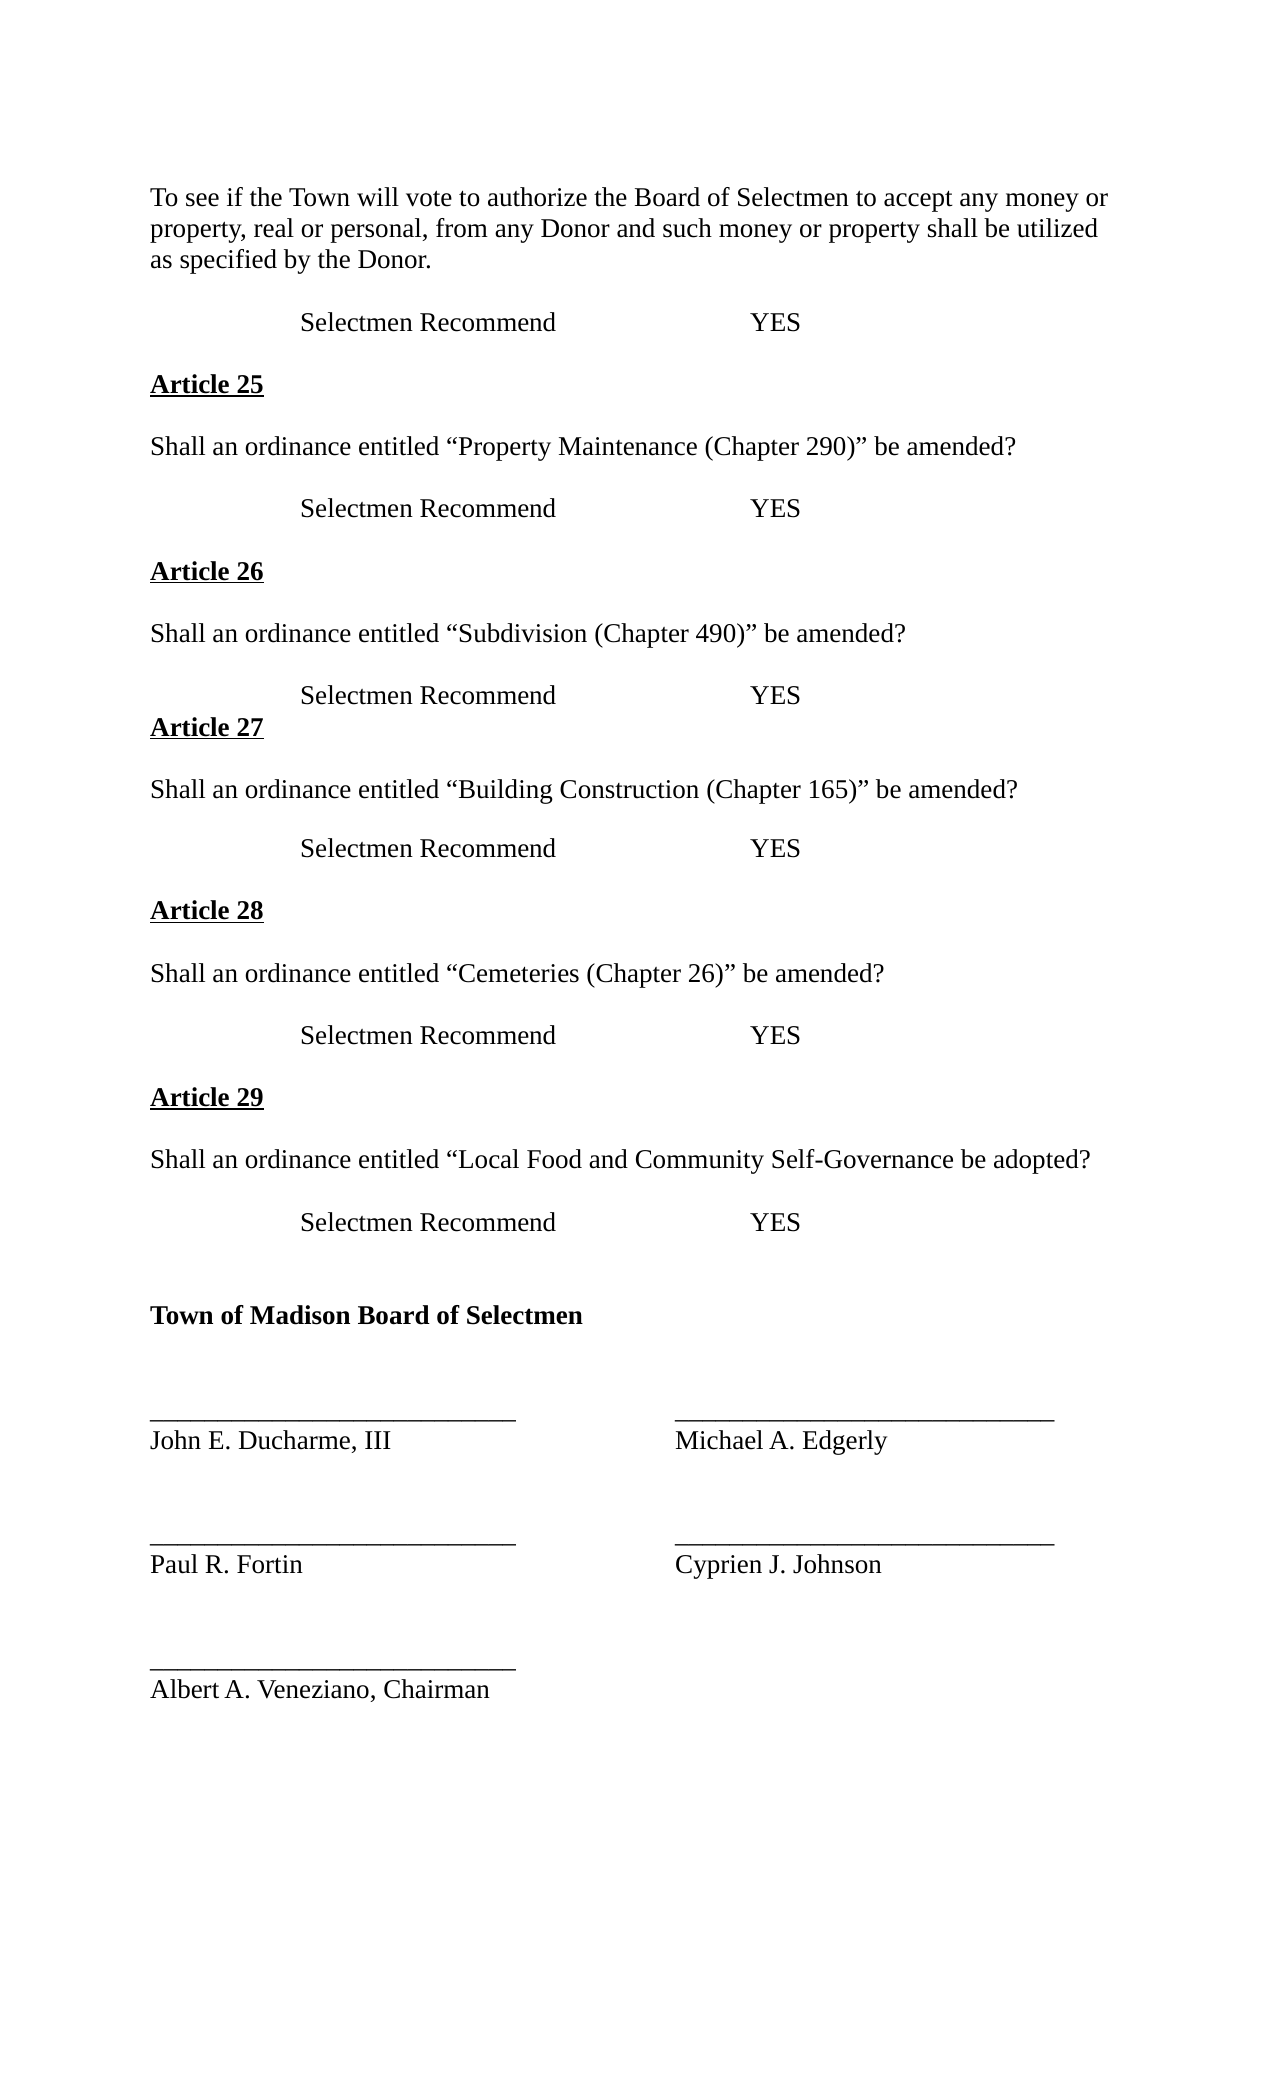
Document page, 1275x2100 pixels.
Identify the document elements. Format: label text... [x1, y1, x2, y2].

text To see if the Town will vote to authorize the Board of Selectmen to accept any money or property, real or personal, from any Donor and such money or property shall be utilized as specified by the Donor. [150, 181, 1125, 274]
text Selectmen Recommend YES [150, 493, 1125, 524]
text John E. Ducharme, III Michael A. Edgerly [150, 1424, 1125, 1455]
text Shall an ordinance entitled “Cemeteries (Chapter 26)” be amended? [150, 957, 1125, 988]
text Article 25 [150, 368, 1125, 399]
text Shall an ordinance entitled “Subdivision (Chapter 490)” be amended? [150, 617, 1125, 648]
text Shall an ordinance entitled “Building Construction (Chapter 165)” be amended? [150, 773, 1125, 804]
text Selectmen Recommend YES [150, 1206, 1125, 1237]
text ___________________________ [150, 1642, 1125, 1673]
text Article 28 [150, 894, 1125, 926]
text ___________________________ ____________________________ [150, 1393, 1125, 1424]
text Selectmen Recommend YES [150, 679, 1125, 711]
text Article 26 [150, 555, 1125, 586]
text Paul R. Fortin Cyprien J. Johnson [150, 1548, 1125, 1579]
text Selectmen Recommend YES [150, 1019, 1125, 1050]
text Selectmen Recommend YES [150, 306, 1125, 337]
text Selectmen Recommend YES [225, 832, 1125, 863]
text Article 29 [150, 1081, 1125, 1112]
text Article 27 [150, 711, 1125, 742]
text Shall an ordinance entitled “Local Food and Community Self-Governance be adopted? [150, 1143, 1125, 1175]
text Albert A. Veneziano, Chairman [150, 1673, 1125, 1704]
text Town of Madison Board of Selectmen [150, 1299, 1125, 1330]
text ___________________________ ____________________________ [150, 1517, 1125, 1548]
text Shall an ordinance entitled “Property Maintenance (Chapter 290)” be amended? [150, 430, 1125, 461]
